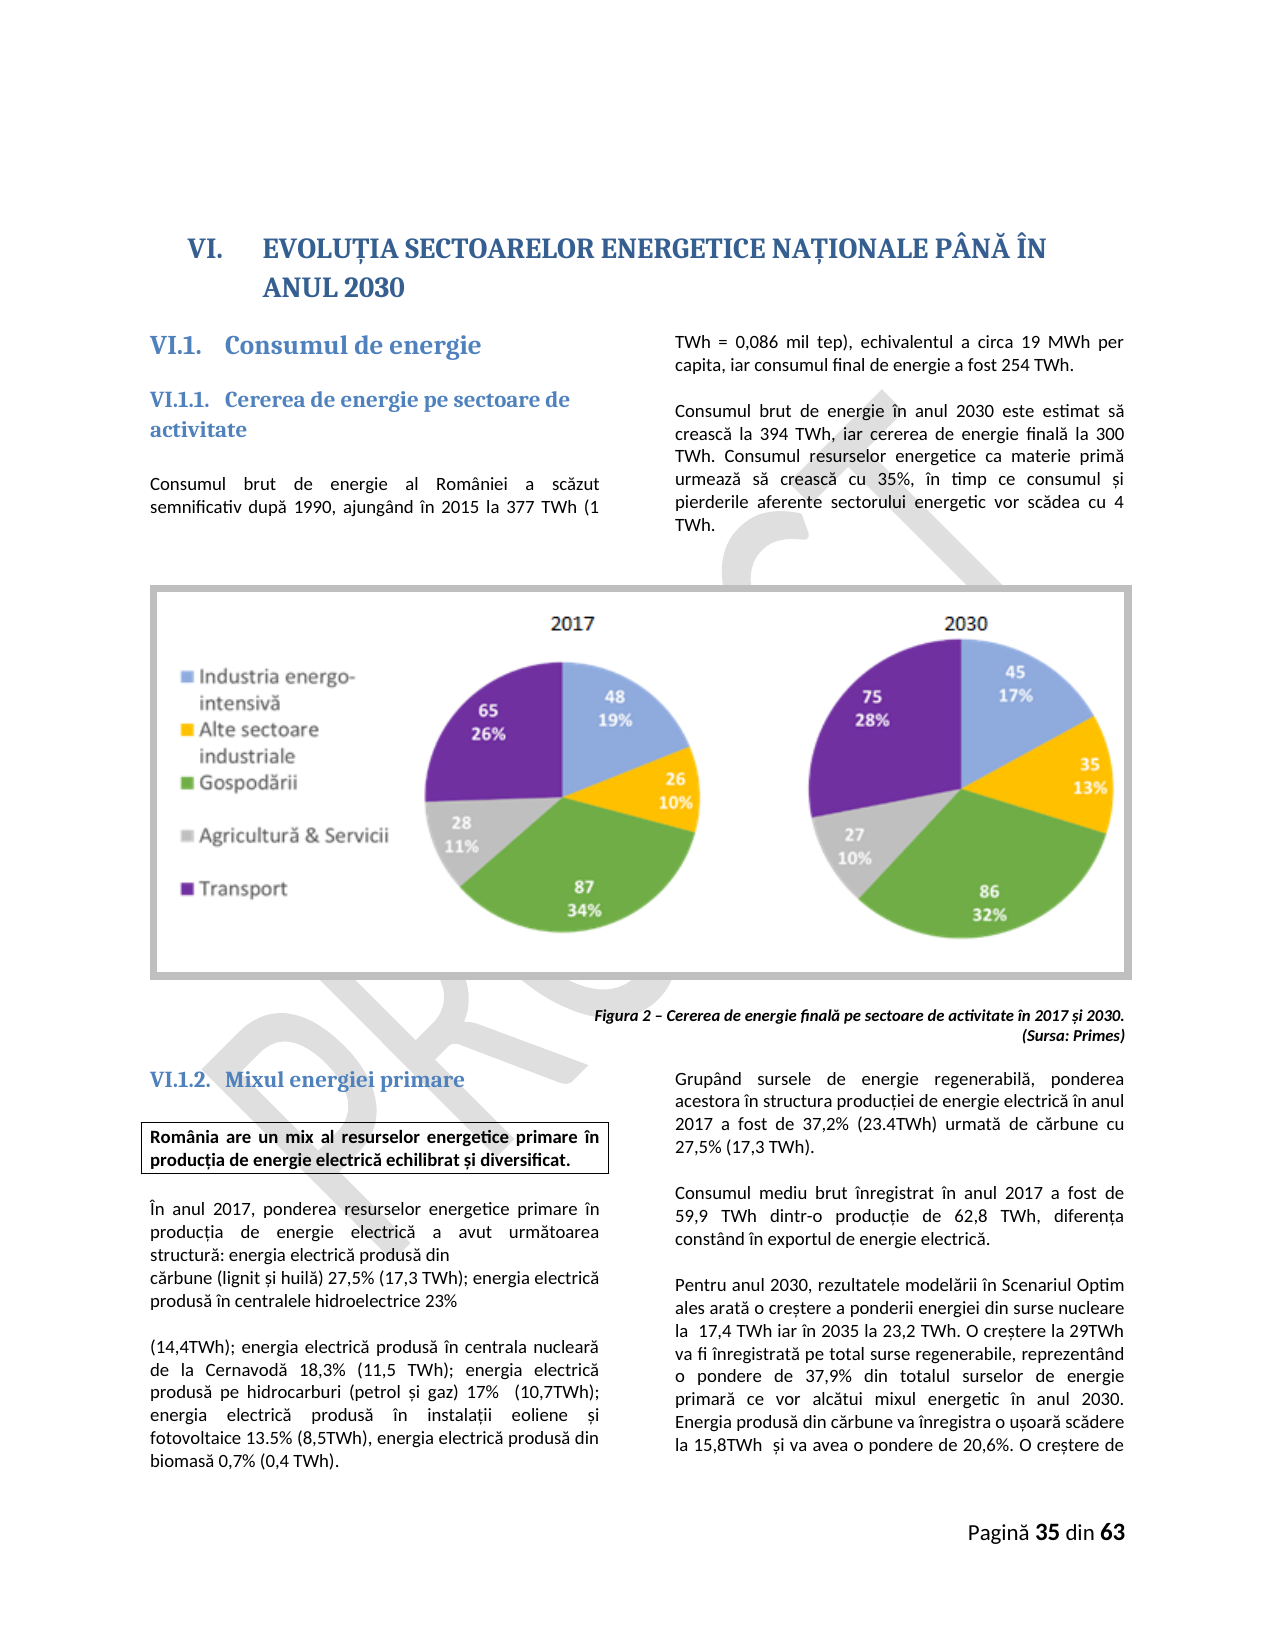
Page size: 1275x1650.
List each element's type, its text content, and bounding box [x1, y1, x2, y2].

text (Sursa: Primes) [150, 1026, 1125, 1046]
text (14,4TWh); energia electrică produsă în centrala nucleară de la Cernavodă 18,3% (11,5 TWh); energia electrică produsă pe hidrocarburi (petrol și gaz) 17% (10,7TWh); energia electrică produsă în instalații eoliene și fotovoltaice 13.5% (8,5TWh), energia electrică produsă din biomasă 0,7% (0,4 TWh). [150, 1335, 600, 1472]
text Consumul brut de energie al României a scăzut semnificativ după 1990, ajungând în 2015 la 377 TWh (1 TWh = 0,086 mil tep), echivalentul a circa 19 MWh per capita, iar consumul final de energie a fost 254 TWh. [675, 330, 1125, 376]
subtitle VI.1.2. Mixul energiei primare [150, 1067, 600, 1093]
text cărbune (lignit și huilă) 27,5% (17,3 TWh); energia electrică produsă în centralele hidroelectrice 23% [150, 1266, 600, 1312]
text România are un mix al resurselor energetice primare în producția de energie electrică echilibrat și diversificat. [142, 1123, 608, 1173]
text Consumul brut de energie în anul 2030 este estimat să crească la 394 TWh, iar cererea de energie finală la 300 TWh. Consumul resurselor energetice ca materie primă urmează să crească cu 35%, în timp ce consumul și pierderile aferente sectorului energetic vor scădea cu 4 TWh. [675, 399, 1125, 536]
subtitle VI.1.1. Cererea de energie pe sectoare de activitate [150, 387, 600, 443]
subtitle EVOLUȚIA SECTOARELOR ENERGETICE NAȚIONALE PÂNĂ ÎN ANUL 2030 [187, 232, 1125, 304]
text În anul 2017, ponderea resurselor energetice primare în producția de energie electrică a avut următoarea structură: energia electrică produsă din [150, 1197, 600, 1266]
text Consumul brut de energie al României a scăzut semnificativ după 1990, ajungând în 2015 la 377 TWh (1 TWh = 0,086 mil tep), echivalentul a circa 19 MWh per capita, iar consumul final de energie a fost 254 TWh. [150, 472, 600, 518]
subtitle VI.1. Consumul de energie [150, 330, 600, 361]
text Figura 2 – Cererea de energie finală pe sectoare de activitate în 2017 și 2030. [150, 1005, 1125, 1026]
text Consumul mediu brut înregistrat în anul 2017 a fost de 59,9 TWh dintr-o producție de 62,8 TWh, diferența constând în exportul de energie electrică. [675, 1181, 1125, 1250]
text Grupând sursele de energie regenerabilă, ponderea acestora în structura producției de energie electrică în anul 2017 a fost de 37,2% (23.4TWh) urmată de cărbune cu 27,5% (17,3 TWh). [675, 1067, 1125, 1158]
picture [157, 592, 1124, 972]
